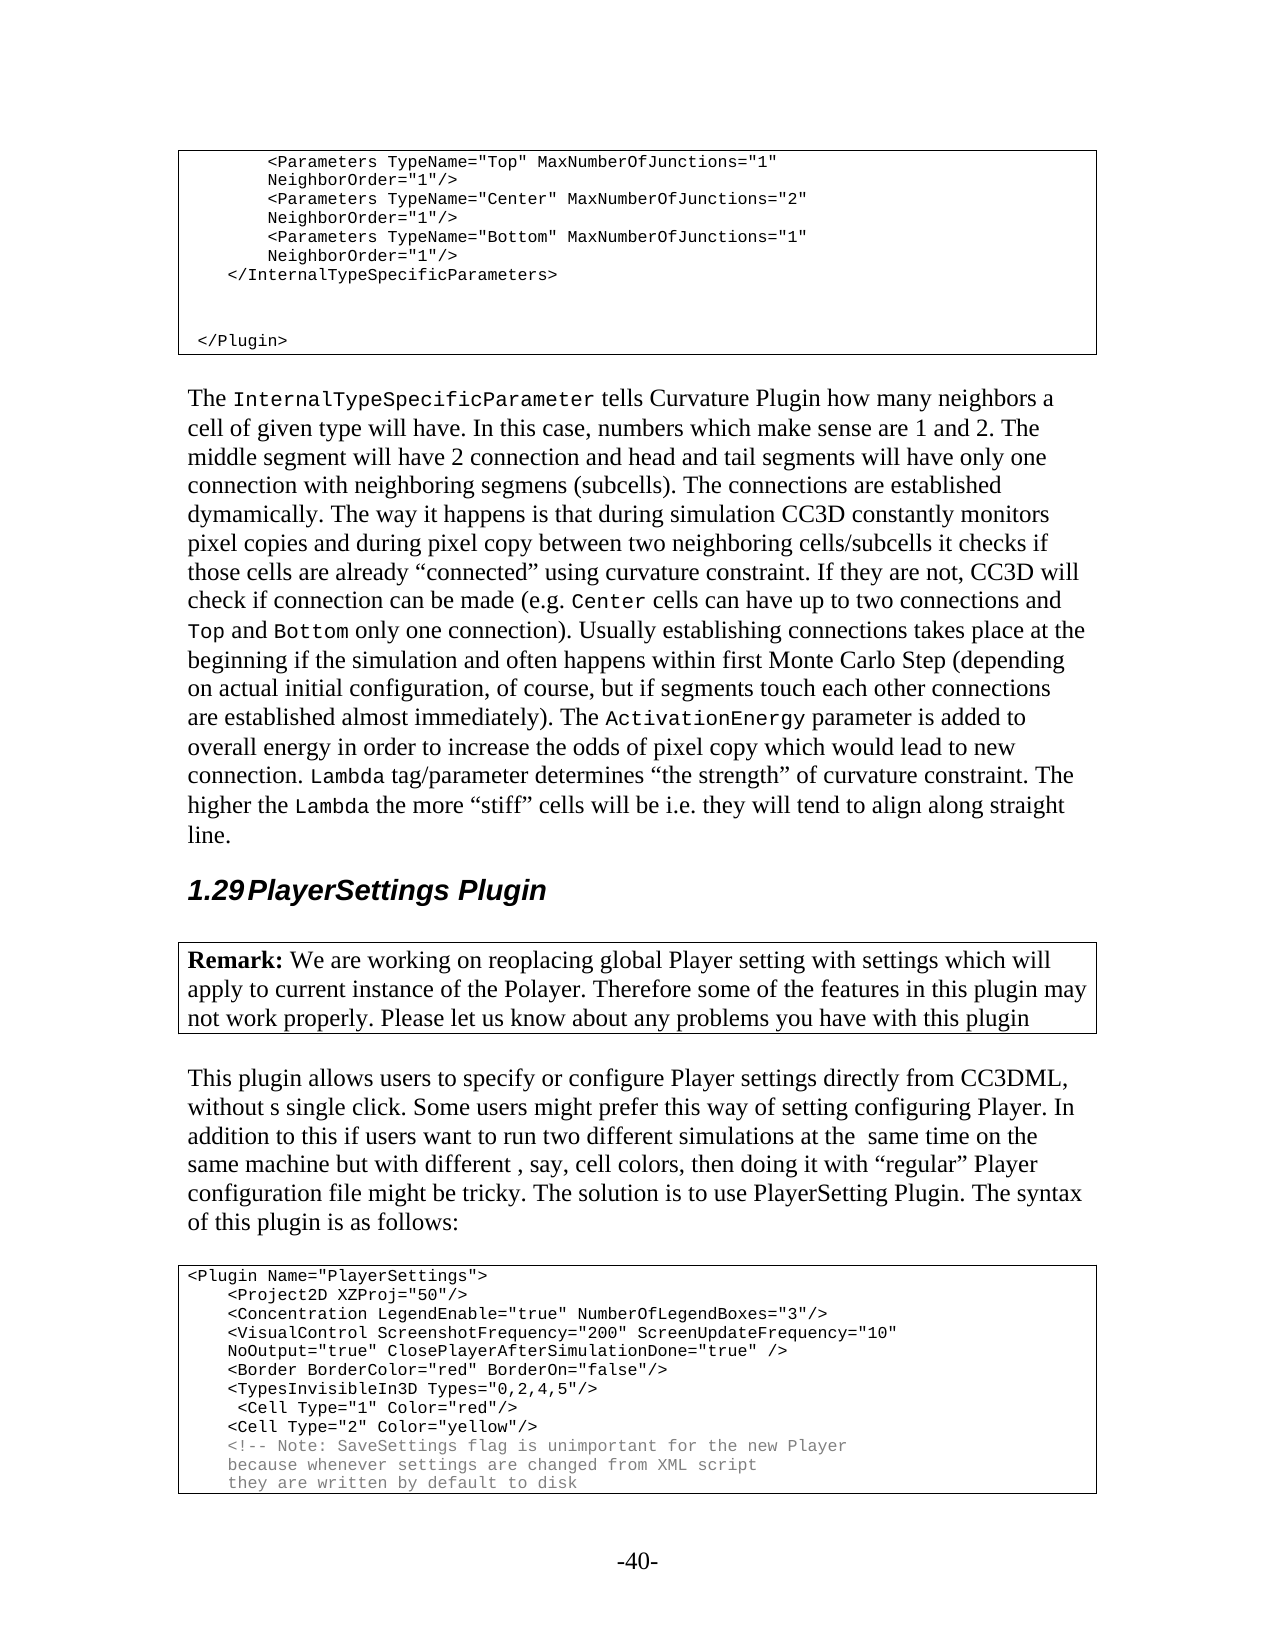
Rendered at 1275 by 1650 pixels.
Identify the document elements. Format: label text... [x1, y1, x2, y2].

text <Project2D XZProj="50"/> [187, 1286, 1087, 1305]
text </Plugin> [179, 329, 1096, 354]
text <!-- Note: SaveSettings flag is unimportant for the new Player because whenever settings are changed from XML script they are written by default to disk [187, 1437, 1087, 1493]
text <Parameters TypeName="Center" MaxNumberOfJunctions="2" NeighborOrder="1"/> [187, 191, 1087, 228]
text <Cell Type="1" Color="red"/> [187, 1399, 1087, 1418]
text <Parameters TypeName="Bottom" MaxNumberOfJunctions="1" NeighborOrder="1"/> [187, 228, 1087, 266]
text NeighborOrder="1"/> [187, 172, 1087, 191]
subtitle PlayerSettings Plugin [187, 873, 1087, 907]
text <Border BorderColor="red" BorderOn="false"/> [187, 1362, 1087, 1381]
text The InternalTypeSpecificParameter tells Curvature Plugin how many neighbors a cell of given type will have. In this case, numbers which make sense are 1 and 2. The middle segment will have 2 connection and head and tail segments will have only one connection with neighboring segmens (subcells). The connections are established dymamically. The way it happens is that during simulation CC3D constantly monitors pixel copies and during pixel copy between two neighboring cells/subcells it checks if those cells are already “connected” using curvature constraint. If they are not, CC3D will check if connection can be made (e.g. Center cells can have up to two connections and Top and Bottom only one connection). Usually establishing connections takes place at the beginning if the simulation and often happens within first Monte Carlo Step (depending on actual initial configuration, of course, but if segments touch each other connections are established almost immediately). The ActivationEnergy parameter is added to overall energy in order to increase the odds of pixel copy which would lead to new connection. Lambda tag/parameter determines “the strength” of curvature constraint. The higher the Lambda the more “stiff” cells will be i.e. they will tend to align along straight line. [187, 383, 1087, 848]
text <TypesInvisibleIn3D Types="0,2,4,5"/> [187, 1381, 1087, 1399]
text Remark: We are working on reoplacing global Player setting with settings which will apply to current instance of the Polayer. Therefore some of the features in this plugin may not work properly. Please let us know about any problems you have with this plugin [179, 943, 1096, 1033]
text <VisualControl ScreenshotFrequency="200" ScreenUpdateFrequency="10" NoOutput="true" ClosePlayerAfterSimulationDone="true" /> [187, 1324, 1087, 1362]
text <Concentration LegendEnable="true" NumberOfLegendBoxes="3"/> [187, 1305, 1087, 1324]
text <Parameters TypeName="Top" MaxNumberOfJunctions="1" [179, 151, 1096, 172]
text </InternalTypeSpecificParameters> [187, 266, 1087, 285]
text This plugin allows users to specify or configure Player settings directly from CC3DML, without s single click. Some users might prefer this way of setting configuring Player. In addition to this if users want to run two different simulations at the same time on the same machine but with different , say, cell colors, then doing it with “regular” Player configuration file might be tricky. The solution is to use PlayerSetting Plugin. The syntax of this plugin is as follows: [187, 1063, 1087, 1236]
text <Cell Type="2" Color="yellow"/> [187, 1418, 1087, 1437]
text <Plugin Name="PlayerSettings"> [179, 1266, 1096, 1286]
